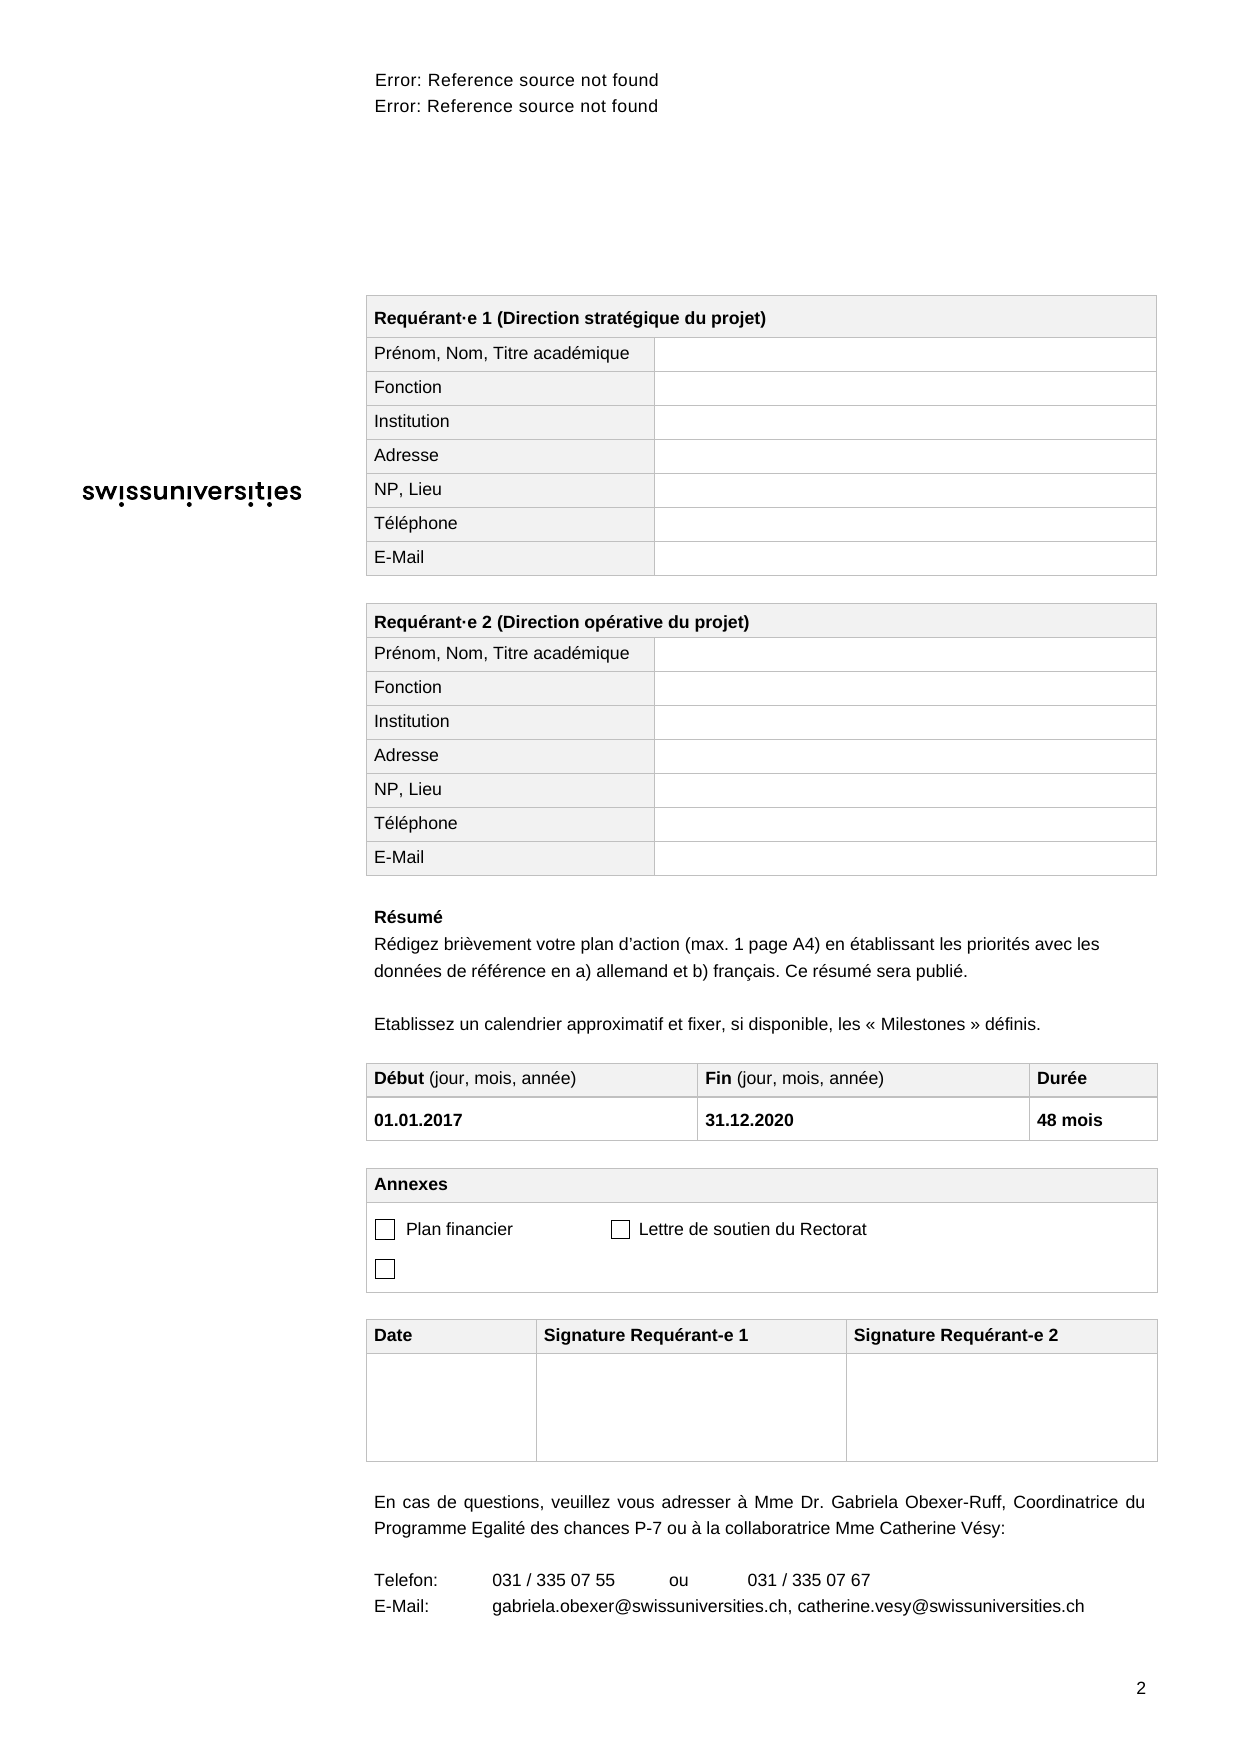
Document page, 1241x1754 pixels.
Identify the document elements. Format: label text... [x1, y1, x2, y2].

text Etablissez un calendrier approximatif et fixer, si disponible, les « Milestones » définis. [374, 1009, 1146, 1036]
table_cell Adresse [367, 440, 654, 473]
table_header Fin (jour, mois, année) [698, 1064, 1029, 1096]
table_header Requérant·e 2 (Direction opérative du projet) [367, 604, 1156, 637]
table_cell [655, 672, 1156, 705]
table_cell E-Mail [367, 842, 654, 875]
table_cell [655, 706, 1156, 739]
table_cell [655, 638, 1156, 671]
table_cell [655, 808, 1156, 841]
table_cell [367, 1354, 536, 1461]
table_cell [655, 440, 1156, 473]
table_cell [847, 1354, 1157, 1461]
table_cell Téléphone [367, 808, 654, 841]
table_cell NP, Lieu [367, 774, 654, 807]
table_cell [655, 774, 1156, 807]
table_cell Institution [367, 706, 654, 739]
text Rédigez brièvement votre plan d’action (max. 1 page A4) en établissant les priorités avec les données de référence en a) allemand et b) français. Ce résumé sera publié. [374, 929, 1146, 982]
table_cell Prénom, Nom, Titre académique [367, 338, 654, 371]
table_cell [655, 372, 1156, 405]
text Telefon: 031 / 335 07 55 ou 031 / 335 07 67 [374, 1566, 1146, 1592]
table_header Annexes [367, 1169, 1157, 1202]
table_cell Téléphone [367, 508, 654, 541]
table_cell Fonction [367, 372, 654, 405]
table_cell Adresse [367, 740, 654, 773]
table_cell 01.01.2017 [367, 1098, 697, 1140]
text En cas de questions, veuillez vous adresser à Mme Dr. Gabriela Obexer-Ruff, Coordinatrice du Programme Egalité des chances P-7 ou à la collaboratrice Mme Catherine Vésy: [374, 1462, 1146, 1540]
table_cell NP, Lieu [367, 474, 654, 507]
text Résumé [374, 902, 1146, 929]
table_header Durée [1030, 1064, 1157, 1096]
table_header Signature Requérant-e 2 [847, 1320, 1157, 1353]
table_header Date [367, 1320, 536, 1353]
table_header Signature Requérant-e 1 [537, 1320, 846, 1353]
table_cell E-Mail [367, 542, 654, 575]
table_cell [655, 338, 1156, 371]
table_cell 31.12.2020 [698, 1098, 1029, 1140]
table_cell [655, 474, 1156, 507]
table_cell Institution [367, 406, 654, 439]
table_cell [655, 508, 1156, 541]
table_cell [537, 1354, 846, 1461]
table_cell [655, 842, 1156, 875]
table_cell 48 mois [1030, 1098, 1157, 1140]
table_cell Fonction [367, 672, 654, 705]
table_cell [655, 542, 1156, 575]
table_cell Plan financier Lettre de soutien du Rectorat [367, 1203, 1157, 1292]
table_header Requérant·e 1 (Direction stratégique du projet) [367, 296, 1156, 337]
table_cell [655, 740, 1156, 773]
table_cell Prénom, Nom, Titre académique [367, 638, 654, 671]
text E-Mail: gabriela.obexer@swissuniversities.ch, catherine.vesy@swissuniversities.ch [374, 1592, 1146, 1618]
table_header Début (jour, mois, année) [367, 1064, 697, 1096]
table_cell [655, 406, 1156, 439]
